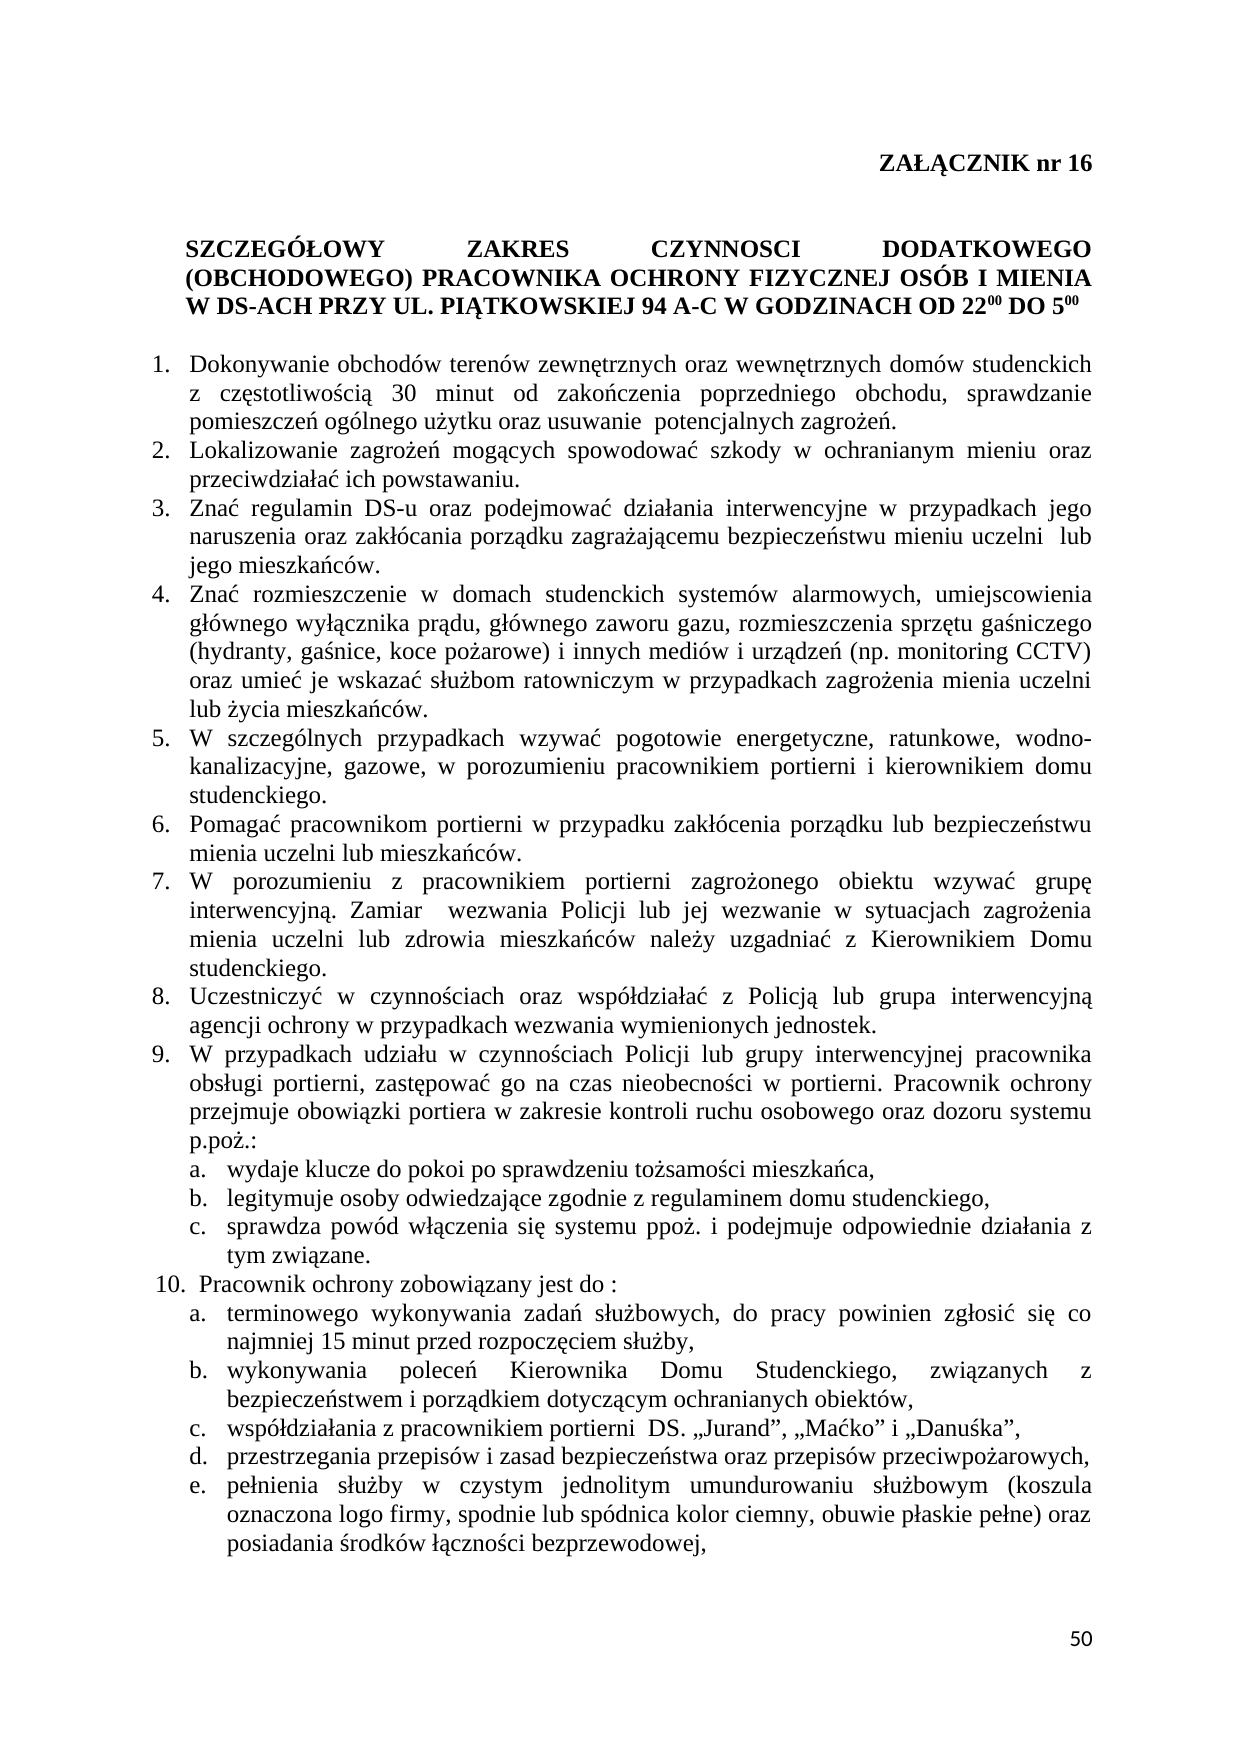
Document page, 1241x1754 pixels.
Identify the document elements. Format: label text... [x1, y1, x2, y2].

list pełnienia służby w czystym jednolitym umundurowaniu służbowym (koszula oznaczona logo firmy, spodnie lub spódnica kolor ciemny, obuwie płaskie pełne) oraz posiadania środków łączności bezprzewodowej, [189, 1470, 1092, 1556]
list Lokalizowanie zagrożeń mogących spowodować szkody w ochranianym mieniu oraz przeciwdziałać ich powstawaniu. [152, 435, 1092, 493]
list W porozumieniu z pracownikiem portierni zagrożonego obiektu wzywać grupę interwencyjną. Zamiar wezwania Policji lub jej wezwanie w sytuacjach zagrożenia mienia uczelni lub zdrowia mieszkańców należy uzgadniać z Kierownikiem Domu studenckiego. [152, 866, 1092, 981]
list Znać rozmieszczenie w domach studenckich systemów alarmowych, umiejscowienia głównego wyłącznika prądu, głównego zaworu gazu, rozmieszczenia sprzętu gaśniczego (hydranty, gaśnice, koce pożarowe) i innych mediów i urządzeń (np. monitoring CCTV) oraz umieć je wskazać służbom ratowniczym w przypadkach zagrożenia mienia uczelni lub życia mieszkańców. [152, 579, 1092, 723]
list współdziałania z pracownikiem portierni DS. „Jurand”, „Maćko” i „Danuśka”, [189, 1413, 1092, 1441]
list Dokonywanie obchodów terenów zewnętrznych oraz wewnętrznych domów studenckich z częstotliwością 30 minut od zakończenia poprzedniego obchodu, sprawdzanie pomieszczeń ogólnego użytku oraz usuwanie potencjalnych zagrożeń. [152, 349, 1092, 435]
list Pomagać pracownikom portierni w przypadku zakłócenia porządku lub bezpieczeństwu mienia uczelni lub mieszkańców. [152, 809, 1092, 866]
text SZCZEGÓŁOWY ZAKRES CZYNNOSCI DODATKOWEGO (OBCHODOWEGO) PRACOWNIKA OCHRONY FIZYCZNEJ OSÓB I MIENIA W DS-ACH PRZY UL. PIĄTKOWSKIEJ 94 A-C W GODZINACH OD 2200 DO 500 [185, 234, 1092, 320]
list Uczestniczyć w czynnościach oraz współdziałać z Policją lub grupa interwencyjną agencji ochrony w przypadkach wezwania wymienionych jednostek. [152, 981, 1092, 1039]
list wydaje klucze do pokoi po sprawdzeniu tożsamości mieszkańca, [189, 1154, 1092, 1183]
list terminowego wykonywania zadań służbowych, do pracy powinien zgłosić się co najmniej 15 minut przed rozpoczęciem służby, [189, 1298, 1092, 1355]
list legitymuje osoby odwiedzające zgodnie z regulaminem domu studenckiego, [189, 1183, 1092, 1211]
list przestrzegania przepisów i zasad bezpieczeństwa oraz przepisów przeciwpożarowych, [189, 1441, 1092, 1470]
list W szczególnych przypadkach wzywać pogotowie energetyczne, ratunkowe, wodno-kanalizacyjne, gazowe, w porozumieniu pracownikiem portierni i kierownikiem domu studenckiego. [152, 723, 1092, 809]
list wykonywania poleceń Kierownika Domu Studenckiego, związanych z bezpieczeństwem i porządkiem dotyczącym ochranianych obiektów, [189, 1355, 1092, 1413]
text 10. Pracownik ochrony zobowiązany jest do : [130, 1269, 1092, 1298]
list sprawdza powód włączenia się systemu ppoż. i podejmuje odpowiednie działania z tym związane. [189, 1211, 1092, 1269]
list W przypadkach udziału w czynnościach Policji lub grupy interwencyjnej pracownika obsługi portierni, zastępować go na czas nieobecności w portierni. Pracownik ochrony przejmuje obowiązki portiera w zakresie kontroli ruchu osobowego oraz dozoru systemu p.poż.: [152, 1039, 1092, 1154]
list Znać regulamin DS-u oraz podejmować działania interwencyjne w przypadkach jego naruszenia oraz zakłócania porządku zagrażającemu bezpieczeństwu mieniu uczelni lub jego mieszkańców. [152, 493, 1092, 579]
text ZAŁĄCZNIK nr 16 [148, 148, 1092, 176]
